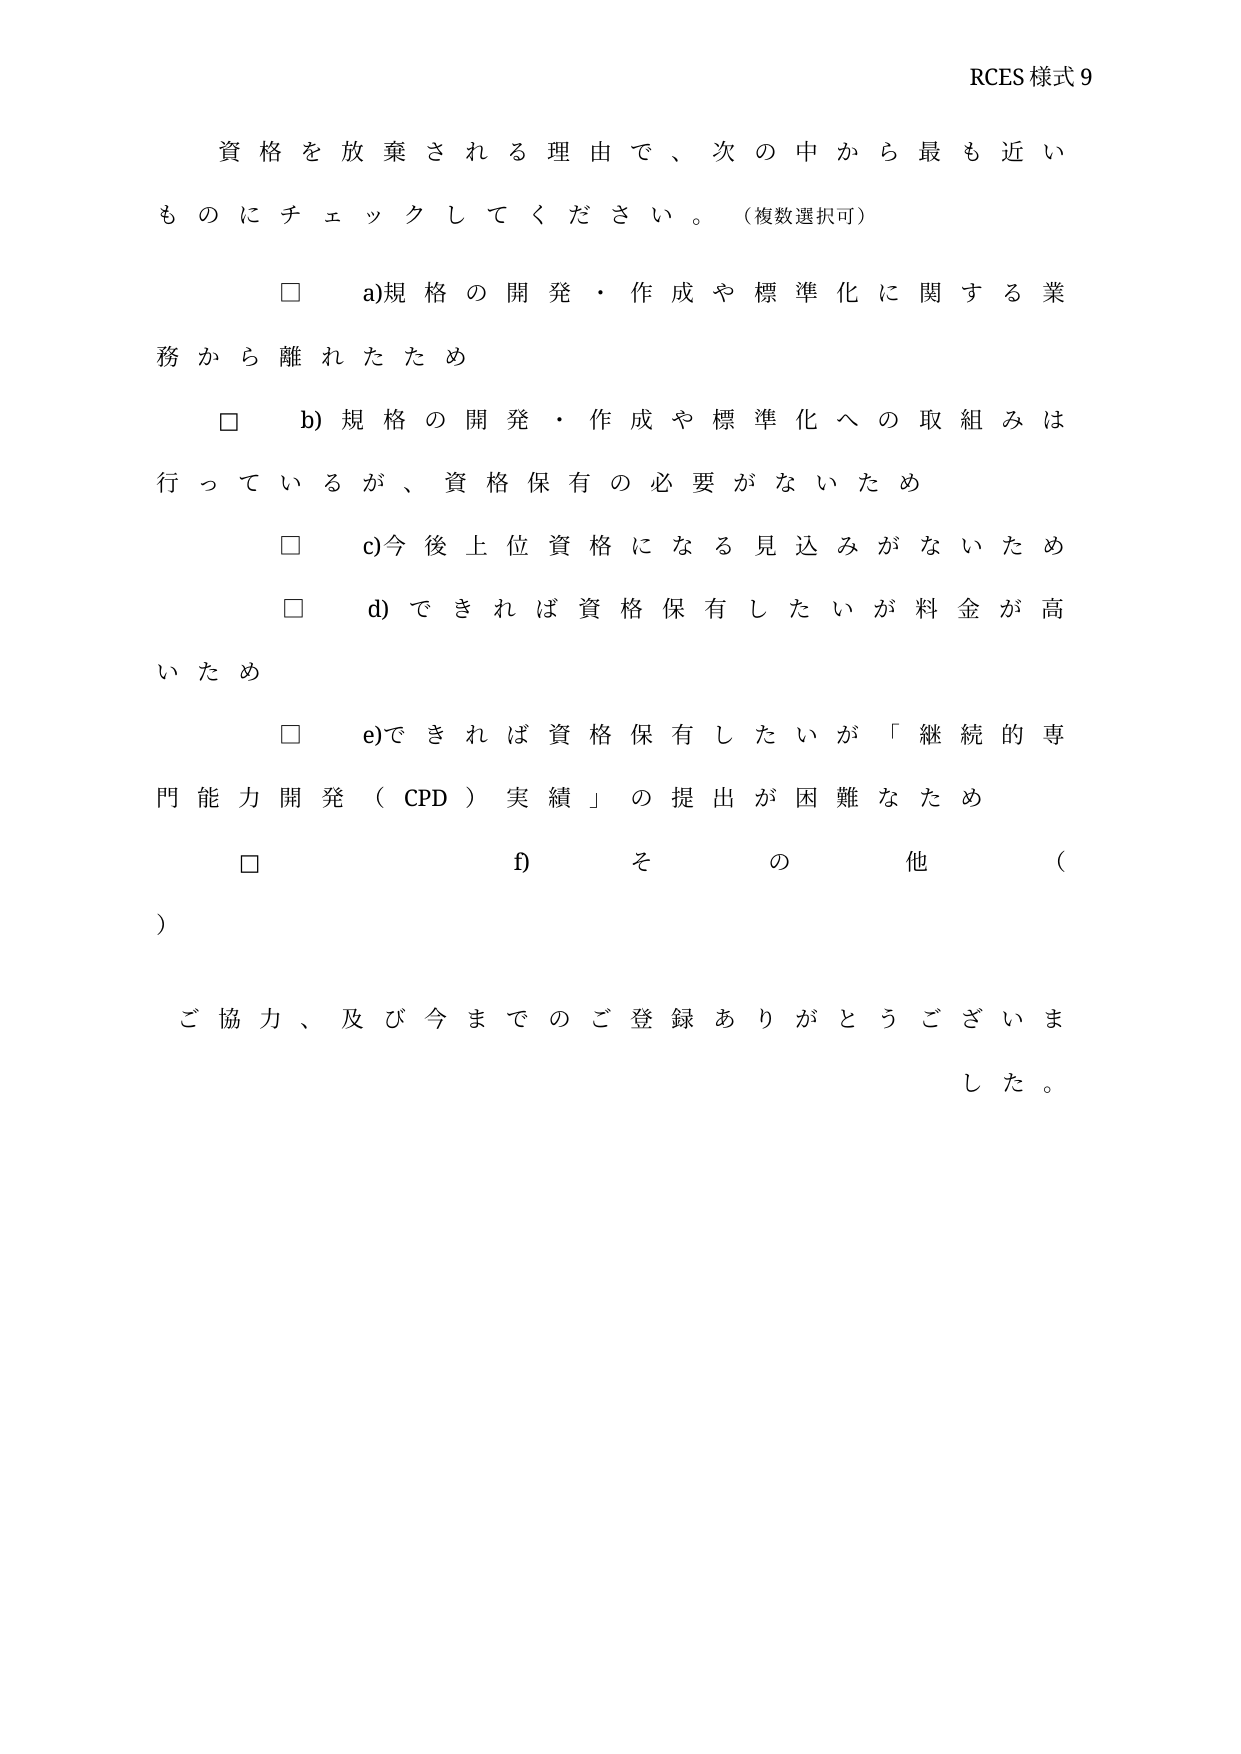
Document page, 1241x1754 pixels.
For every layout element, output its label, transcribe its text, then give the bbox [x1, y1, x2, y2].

text ご協力、及び今までのご登録ありがとうございました。 [156, 986, 1084, 1113]
text □ f)その他（ ） [156, 828, 1084, 955]
text □ c)今後上位資格になる見込みがないため [156, 513, 1084, 576]
text □ b)規格の開発・作成や標準化への取組みは行っているが、資格保有の必要がないため [156, 387, 1084, 513]
text □ e)できれば資格保有したいが「継続的専門能力開発（CPD）実績」の提出が困難なため [156, 702, 1084, 828]
text □ d)できれば資格保有したいが料金が高いため [156, 576, 1084, 702]
text □ a)規格の開発・作成や標準化に関する業務から離れたため [156, 260, 1084, 387]
text 資格を放棄される理由で、次の中から最も近いものにチェックしてください。（複数選択可） [156, 118, 1084, 245]
